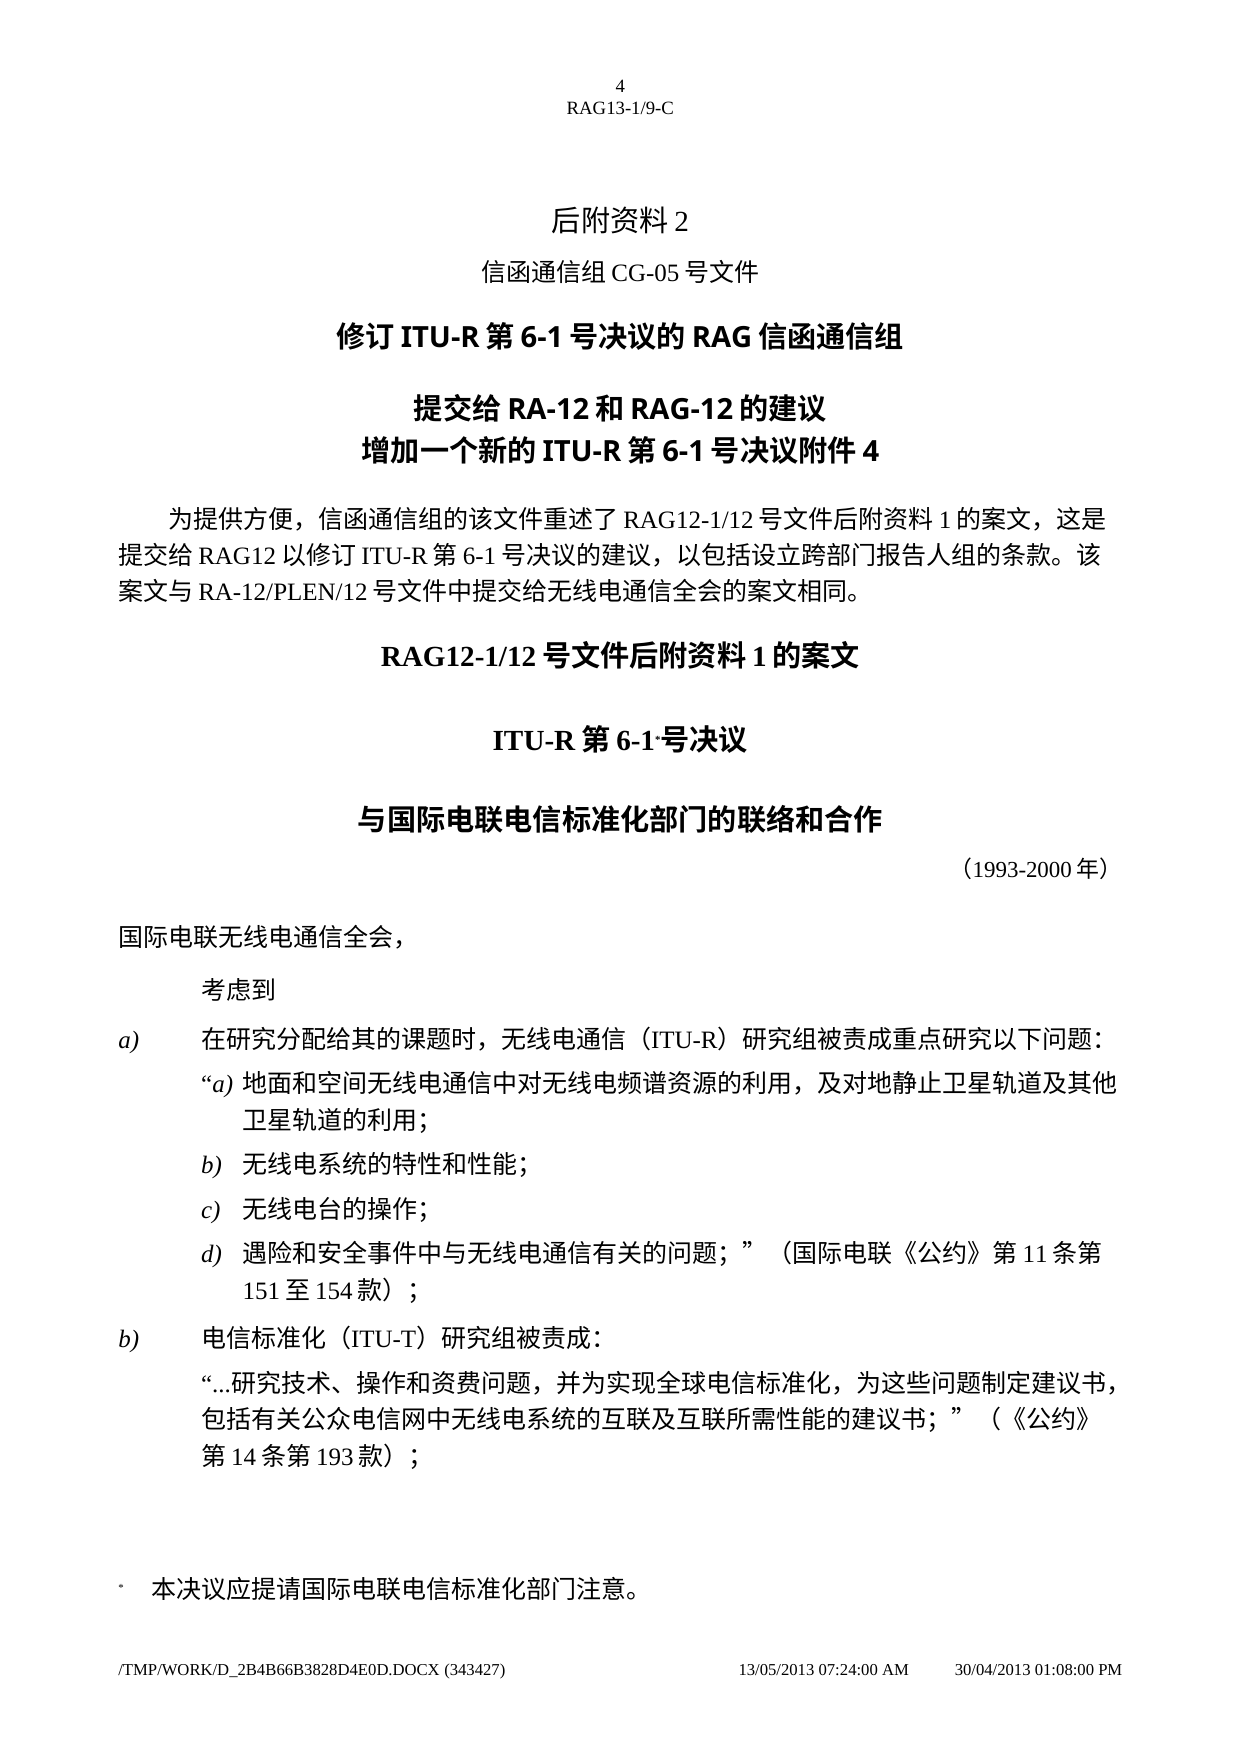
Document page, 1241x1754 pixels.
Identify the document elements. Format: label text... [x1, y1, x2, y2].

text “...研究技术、操作和资费问题，并为实现全球电信标准化，为这些问题制定建议书，包括有关公众电信网中无线电系统的互联及互联所需性能的建议书；”（《公约》第14条第193款）； [118, 1363, 1122, 1472]
text b) 无线电系统的特性和性能； [201, 1145, 1122, 1181]
text 考虑到 [201, 971, 1122, 1007]
title 与国际电联电信标准化部门的联络和合作 [118, 796, 1122, 839]
text ITU-R第6-1*号决议 [118, 717, 1122, 759]
title 国际电联无线电通信全会， [118, 918, 1122, 954]
text 后附资料2 [118, 198, 1122, 240]
text 信函通信组CG-05号文件 [118, 252, 1122, 289]
text “a) 地面和空间无线电通信中对无线电频谱资源的利用，及对地静止卫星轨道及其他卫星轨道的利用； [201, 1064, 1122, 1136]
text RAG12-1/12号文件后附资料1的案文 [118, 633, 1122, 675]
text d) 遇险和安全事件中与无线电通信有关的问题；”（国际电联《公约》第11条第151至154款）； [201, 1234, 1122, 1306]
text （1993-2000年） [118, 851, 1122, 884]
text 为提供方便，信函通信组的该文件重述了RAG12-1/12号文件后附资料1的案文，这是提交给RAG12以修订ITU-R第6-1号决议的建议，以包括设立跨部门报告人组的条款。该案文与RA-12/PLEN/12号文件中提交给无线电通信全会的案文相同。 [118, 499, 1122, 608]
title 修订ITU-R第6-1号决议的RAG信函通信组 [118, 314, 1122, 356]
text a) 在研究分配给其的课题时，无线电通信（ITU-R）研究组被责成重点研究以下问题： [118, 1019, 1122, 1056]
title 提交给RA-12和RAG-12的建议 增加一个新的ITU-R第6-1号决议附件4 [118, 385, 1122, 470]
text b) 电信标准化（ITU-T）研究组被责成： [118, 1319, 1122, 1355]
text c) 无线电台的操作； [201, 1189, 1122, 1226]
